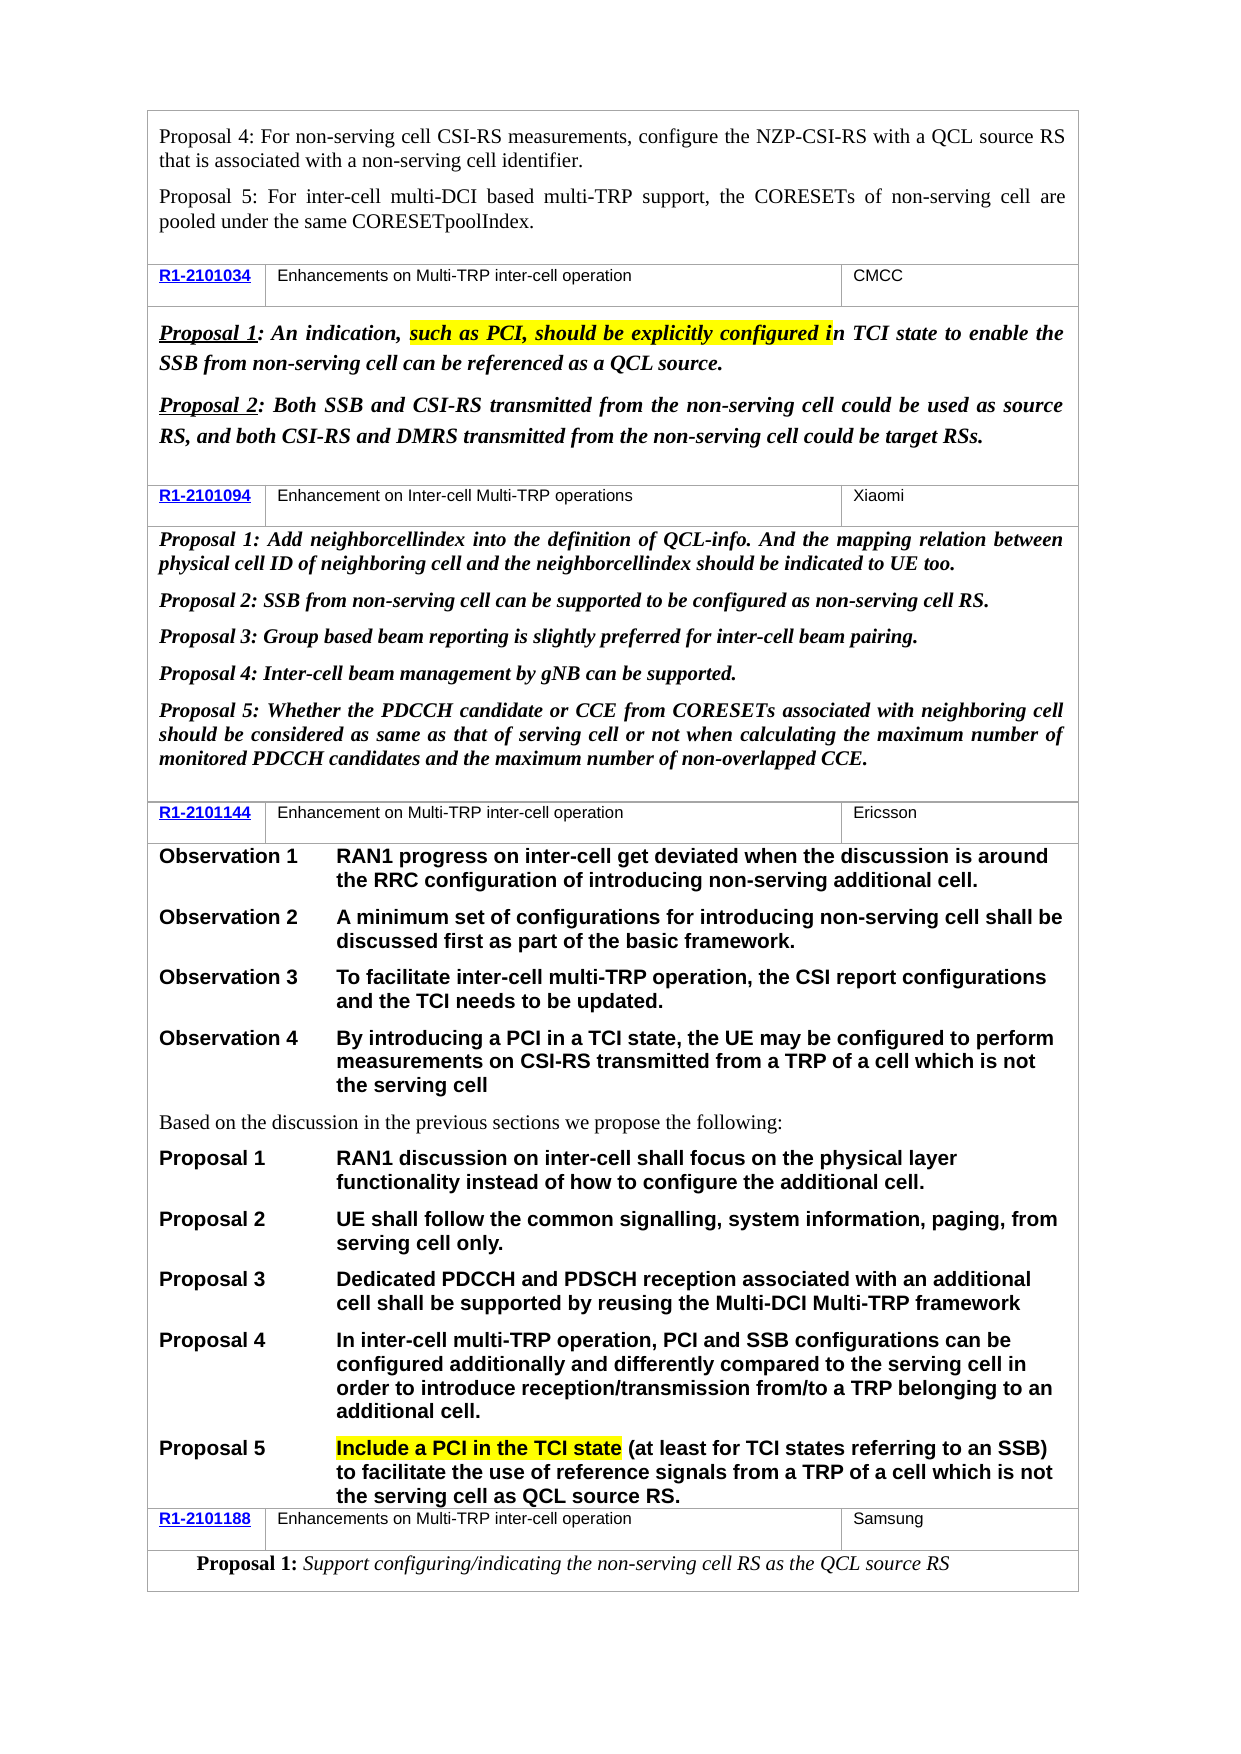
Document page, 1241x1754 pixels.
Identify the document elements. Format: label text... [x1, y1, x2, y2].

table_cell Observation 1 RAN1 progress on inter-cell get deviated when the discussion is around the RRC configuration of introducing non-serving additional cell. Observation 2 A minimum set of configurations for introducing non-serving cell shall be discussed first as part of the basic framework. Observation 3 To facilitate inter-cell multi-TRP operation, the CSI report configurations and the TCI needs to be updated. Observation 4 By introducing a PCI in a TCI state, the UE may be configured to perform measurements on CSI-RS transmitted from a TRP of a cell which is not the serving cell Based on the discussion in the previous sections we propose the following: Proposal 1 RAN1 discussion on inter-cell shall focus on the physical layer functionality instead of how to configure the additional cell. Proposal 2 UE shall follow the common signalling, system information, paging, from serving cell only. Proposal 3 Dedicated PDCCH and PDSCH reception associated with an additional cell shall be supported by reusing the Multi-DCI Multi-TRP framework Proposal 4 In inter-cell multi-TRP operation, PCI and SSB configurations can be configured additionally and differently compared to the serving cell in order to introduce reception/transmission from/to a TRP belonging to an additional cell. Proposal 5 Include a PCI in the TCI state (at least for TCI states referring to an SSB) to facilitate the use of reference signals from a TRP of a cell which is not the serving cell as QCL source RS. [148, 844, 1078, 1508]
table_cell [148, 1551, 1078, 1591]
table_cell R1-2101188 [148, 1509, 265, 1549]
table_cell R1-2101034 [148, 265, 265, 306]
table_cell Proposal 1: Add neighborcellindex into the definition of QCL-info. And the mapping relation between physical cell ID of neighboring cell and the neighborcellindex should be indicated to UE too. Proposal 2: SSB from non-serving cell can be supported to be configured as non-serving cell RS. Proposal 3: Group based beam reporting is slightly preferred for inter-cell beam pairing. Proposal 4: Inter-cell beam management by gNB can be supported. Proposal 5: Whether the PDCCH candidate or CCE from CORESETs associated with neighboring cell should be considered as same as that of serving cell or not when calculating the maximum number of monitored PDCCH candidates and the maximum number of non-overlapped CCE. [148, 527, 1078, 801]
table_cell Ericsson [842, 803, 1078, 843]
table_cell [148, 111, 1078, 264]
table_cell CMCC [842, 265, 1078, 306]
table_cell Xiaomi [842, 486, 1078, 526]
table_cell R1-2101144 [148, 803, 265, 843]
table_cell Enhancement on Inter-cell Multi-TRP operations [266, 486, 841, 526]
table_cell Enhancements on Multi-TRP inter-cell operation [266, 265, 841, 306]
table_cell Enhancements on Multi-TRP inter-cell operation [266, 1509, 841, 1549]
table_cell Samsung [842, 1509, 1078, 1549]
table_cell R1-2101094 [148, 486, 265, 526]
table_cell Enhancement on Multi-TRP inter-cell operation [266, 803, 841, 843]
table_cell Proposal 1: An indication, such as PCI, should be explicitly configured in TCI state to enable the SSB from non-serving cell can be referenced as a QCL source. Proposal 2: Both SSB and CSI-RS transmitted from the non-serving cell could be used as source RS, and both CSI-RS and DMRS transmitted from the non-serving cell could be target RSs. [148, 307, 1078, 484]
